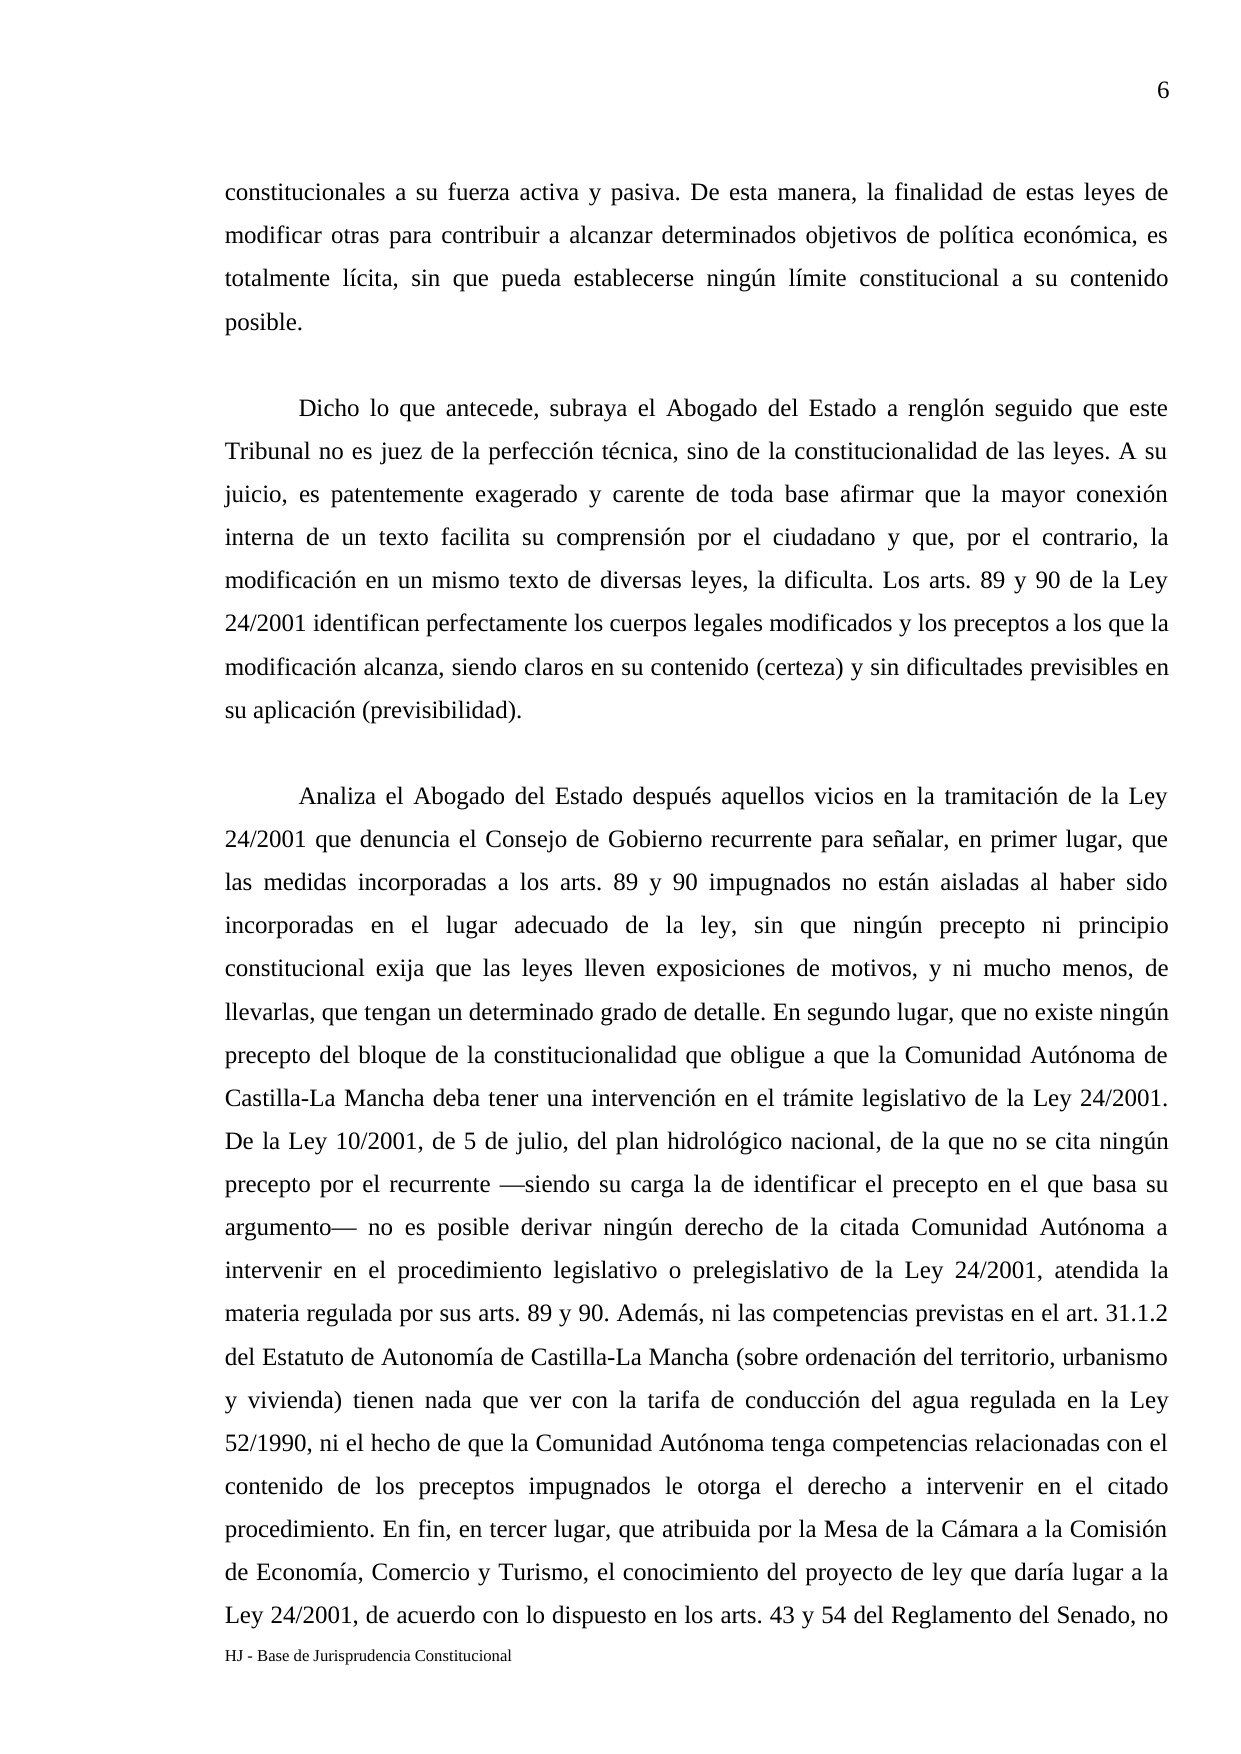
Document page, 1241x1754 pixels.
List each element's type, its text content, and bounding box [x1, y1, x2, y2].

text Dicho lo que antecede, subraya el Abogado del Estado a renglón seguido que este Tribunal no es juez de la perfección técnica, sino de la constitucionalidad de las leyes. A su juicio, es patentemente exagerado y carente de toda base afirmar que la mayor conexión interna de un texto facilita su comprensión por el ciudadano y que, por el contrario, la modificación en un mismo texto de diversas leyes, la dificulta. Los arts. 89 y 90 de la Ley 24/2001 identifican perfectamente los cuerpos legales modificados y los preceptos a los que la modificación alcanza, siendo claros en su contenido (certeza) y sin dificultades previsibles en su aplicación (previsibilidad). [224, 393, 1169, 723]
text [224, 177, 1169, 335]
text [224, 781, 1169, 1629]
